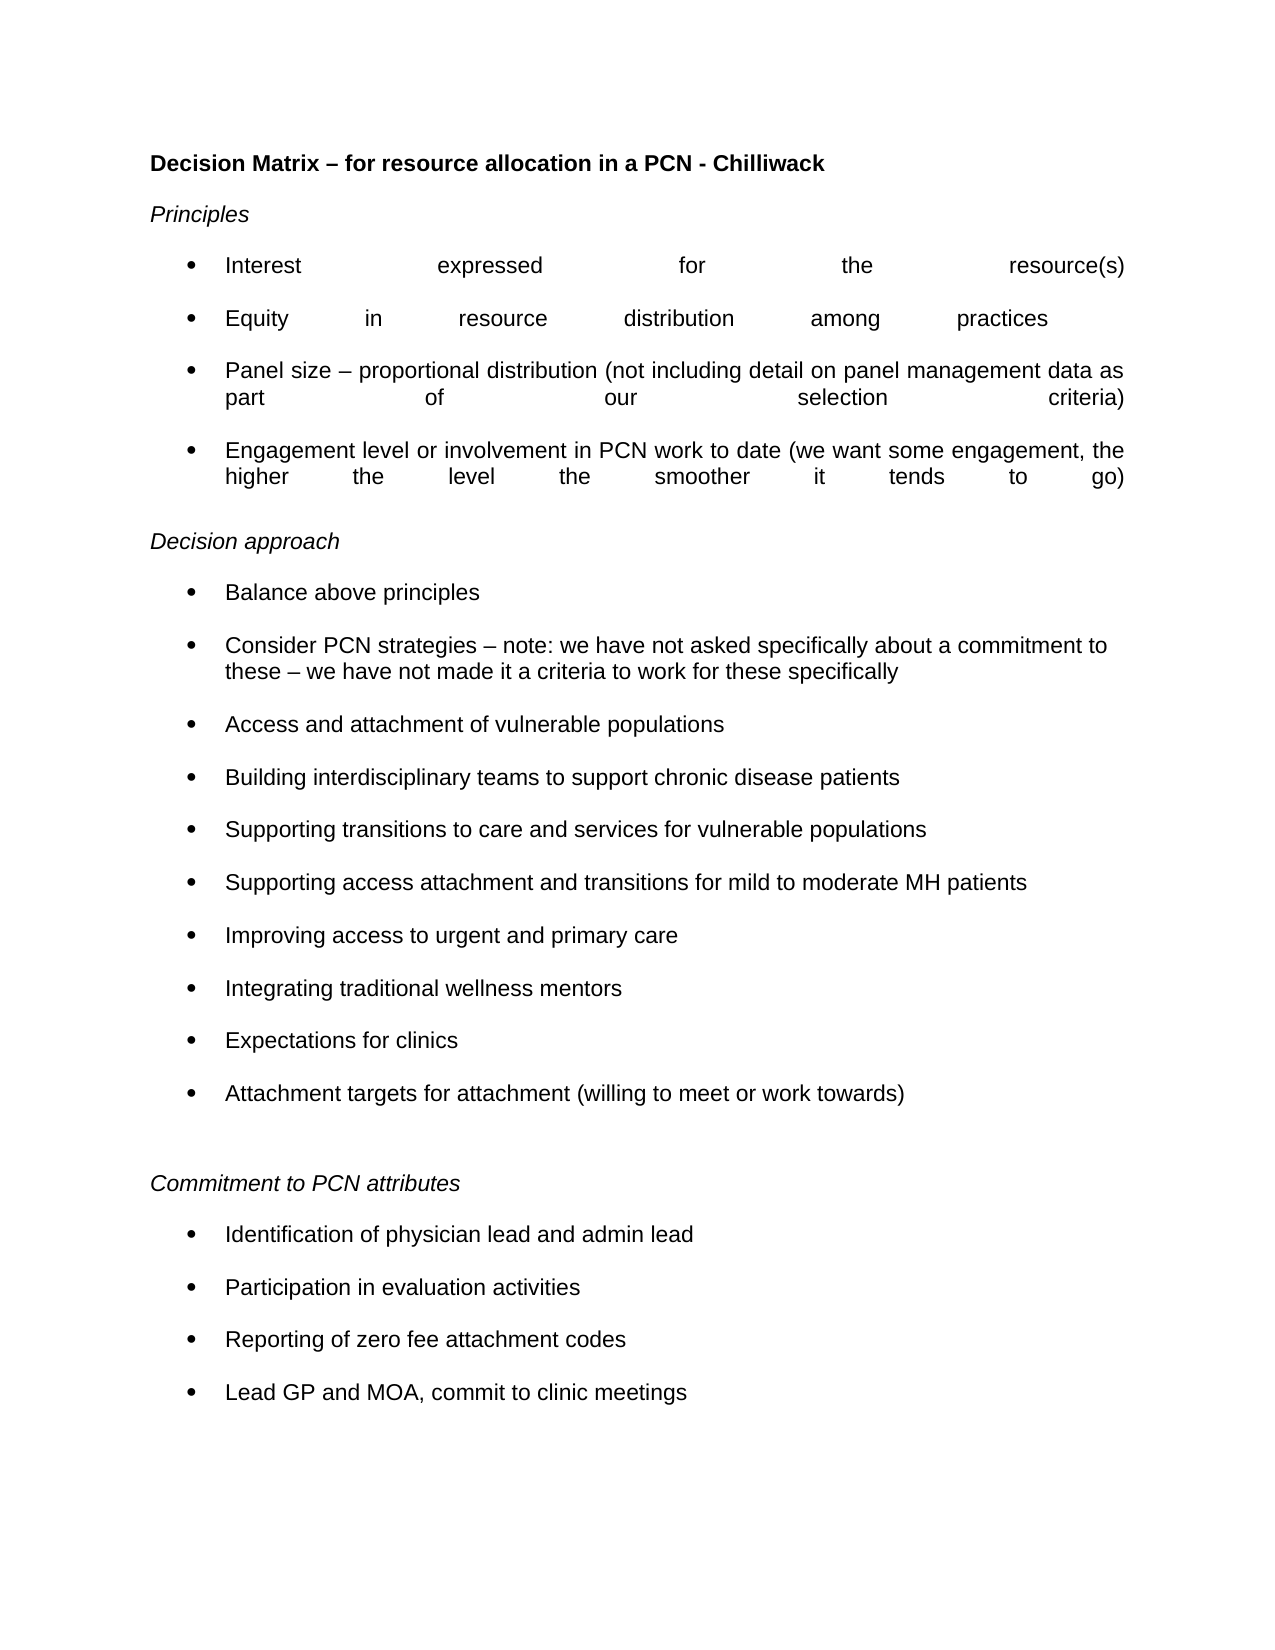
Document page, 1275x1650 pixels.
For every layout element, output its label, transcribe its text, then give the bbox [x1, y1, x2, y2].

list Reporting of zero fee attachment codes [187, 1326, 1125, 1353]
list Panel size – proportional distribution (not including detail on panel management data as part of our selection criteria) [187, 357, 1125, 437]
list Integrating traditional wellness mentors [187, 974, 1125, 1027]
list Attachment targets for attachment (willing to meet or work towards) [187, 1080, 1125, 1106]
list Balance above principles [187, 579, 1125, 632]
list Expectations for clinics [187, 1027, 1125, 1080]
text Decision approach [150, 528, 1125, 554]
list Improving access to urgent and primary care [187, 922, 1125, 974]
list Consider PCN strategies – note: we have not asked specifically about a commitment to these – we have not made it a criteria to work for these specifically [187, 632, 1125, 711]
list Supporting transitions to care and services for vulnerable populations [187, 816, 1125, 869]
list Identification of physician lead and admin lead [187, 1221, 1125, 1247]
list Interest expressed for the resource(s) [187, 252, 1125, 305]
list Lead GP and MOA, commit to clinic meetings [187, 1379, 1125, 1405]
text Decision Matrix – for resource allocation in a PCN - Chilliwack [150, 150, 1125, 176]
list Equity in resource distribution among practices [187, 305, 1125, 357]
text Commitment to PCN attributes [150, 1170, 1125, 1196]
list Building interdisciplinary teams to support chronic disease patients [187, 764, 1125, 816]
list Participation in evaluation activities [187, 1273, 1125, 1300]
text Principles [150, 201, 1125, 227]
list Access and attachment of vulnerable populations [187, 711, 1125, 764]
list Supporting access attachment and transitions for mild to moderate MH patients [187, 869, 1125, 922]
list Engagement level or involvement in PCN work to date (we want some engagement, the higher the level the smoother it tends to go) [187, 437, 1125, 516]
